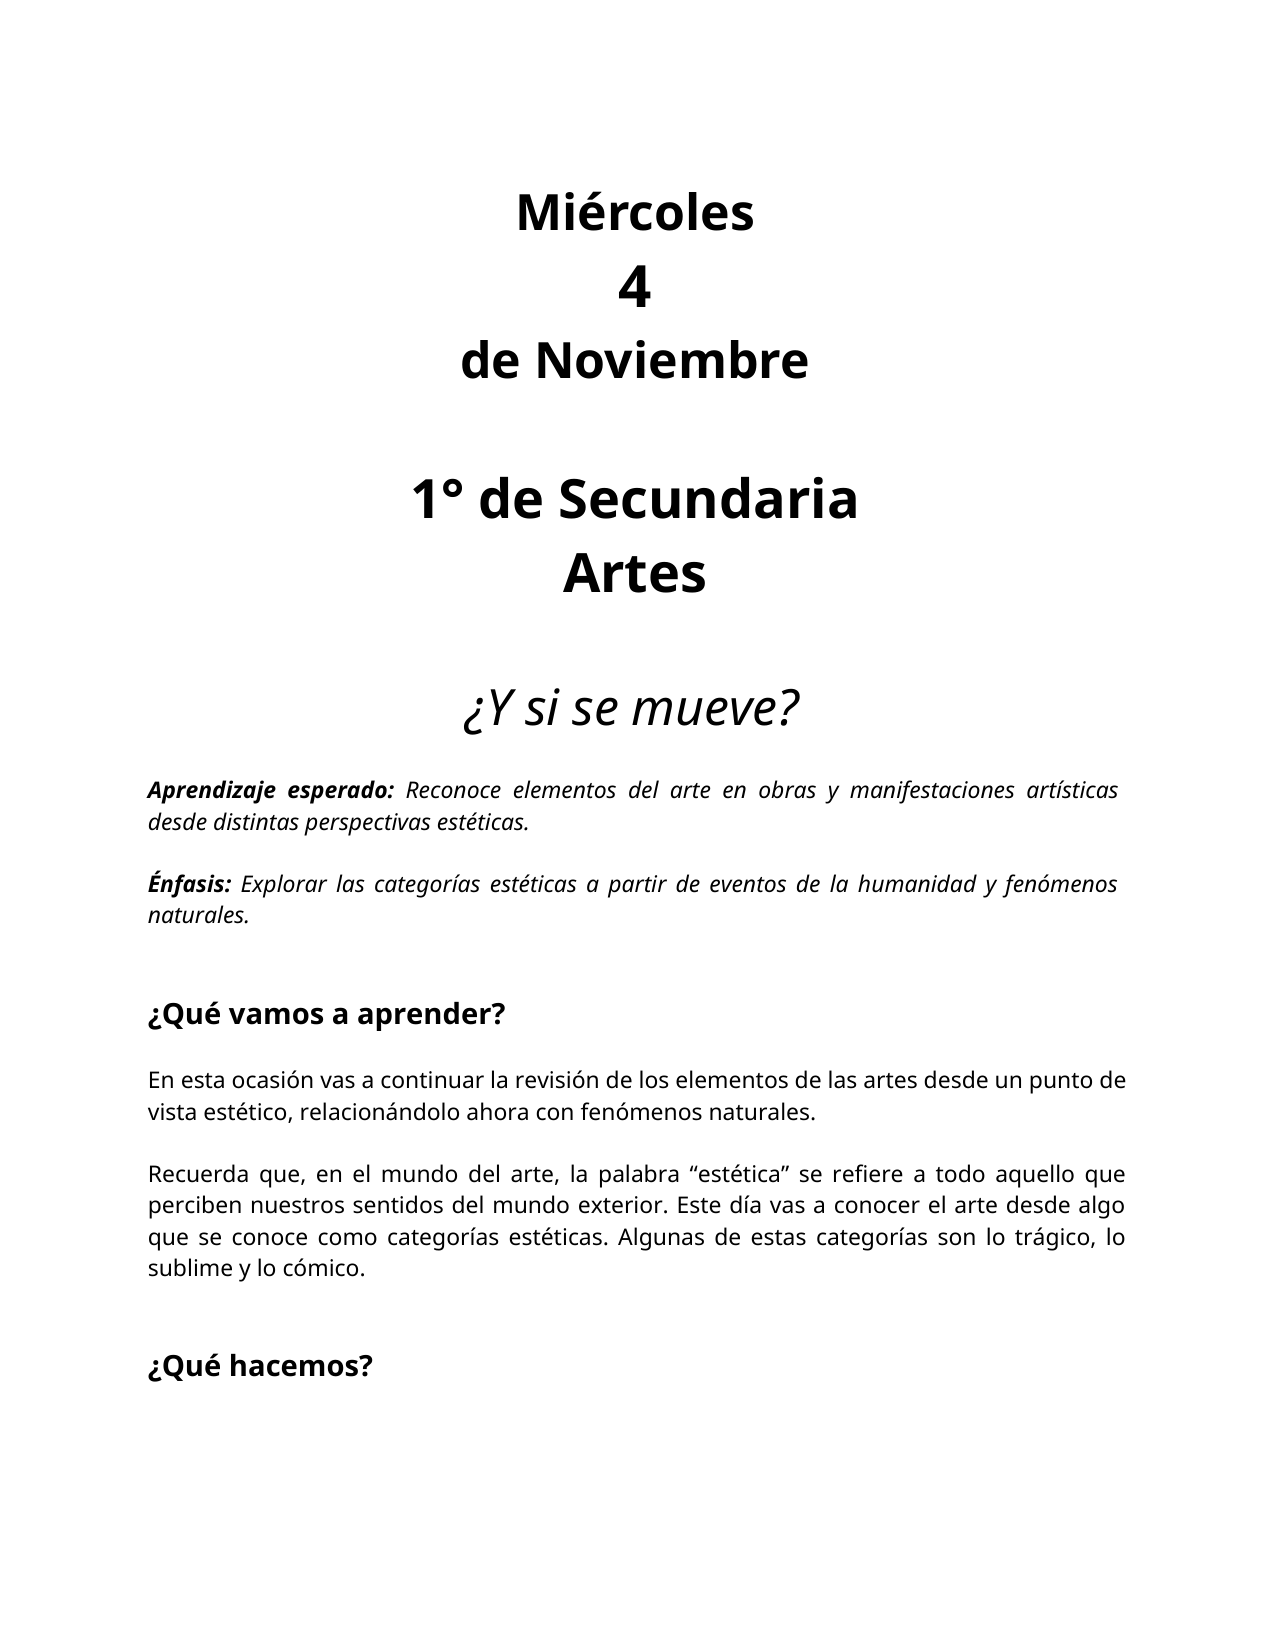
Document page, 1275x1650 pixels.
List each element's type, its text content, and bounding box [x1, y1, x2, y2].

text ¿Qué hacemos? [148, 1345, 1127, 1385]
text de Noviembre [148, 325, 1122, 393]
text 4 [148, 245, 1122, 325]
text Artes [148, 535, 1122, 608]
text Miércoles [148, 177, 1122, 245]
text En esta ocasión vas a continuar la revisión de los elementos de las artes desde un punto de vista estético, relacionándolo ahora con fenómenos naturales. [148, 1064, 1127, 1127]
text ¿Y si se mueve? [148, 671, 1122, 740]
text ¿Qué vamos a aprender? [148, 993, 1127, 1033]
text Aprendizaje esperado: Reconoce elementos del arte en obras y manifestaciones artísticas desde distintas perspectivas estéticas. [148, 774, 1122, 837]
text Énfasis: Explorar las categorías estéticas a partir de eventos de la humanidad y fenómenos naturales. [148, 868, 1122, 931]
text 1° de Secundaria [148, 461, 1122, 535]
text Recuerda que, en el mundo del arte, la palabra “estética” se refiere a todo aquello que perciben nuestros sentidos del mundo exterior. Este día vas a conocer el arte desde algo que se conoce como categorías estéticas. Algunas de estas categorías son lo trágico, lo sublime y lo cómico. [148, 1158, 1127, 1283]
